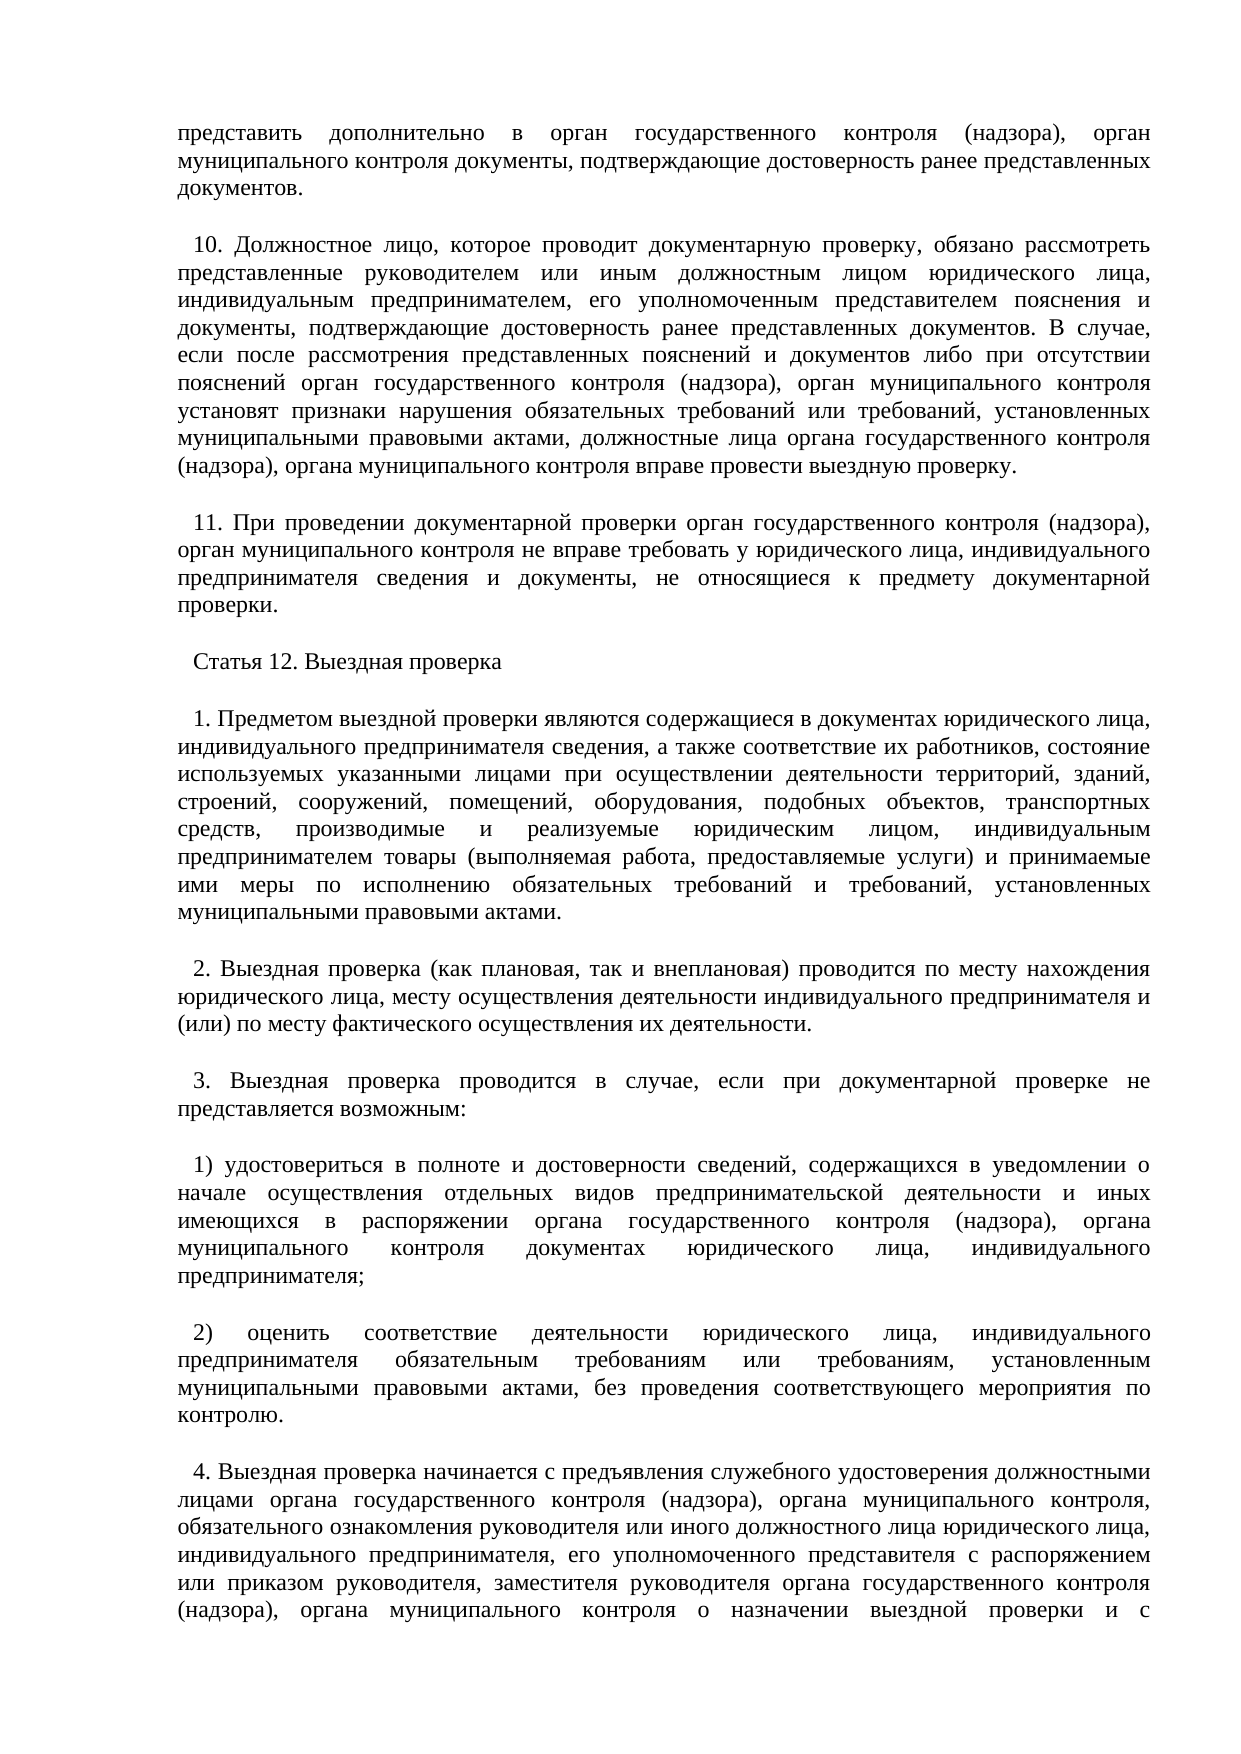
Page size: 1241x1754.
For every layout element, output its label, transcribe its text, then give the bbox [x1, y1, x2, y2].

text 10. Должностное лицо, которое проводит документарную проверку, обязано рассмотреть представленные руководителем или иным должностным лицом юридического лица, индивидуальным предпринимателем, его уполномоченным представителем пояснения и документы, подтверждающие достоверность ранее представленных документов. В случае, если после рассмотрения представленных пояснений и документов либо при отсутствии пояснений орган государственного контроля (надзора), орган муниципального контроля установят признаки нарушения обязательных требований или требований, установленных муниципальными правовыми актами, должностные лица органа государственного контроля (надзора), органа муниципального контроля вправе провести выездную проверку. [177, 230, 1152, 478]
text 1) удостовериться в полноте и достоверности сведений, содержащихся в уведомлении о начале осуществления отдельных видов предпринимательской деятельности и иных имеющихся в распоряжении органа государственного контроля (надзора), органа муниципального контроля документах юридического лица, индивидуального предпринимателя; [177, 1150, 1152, 1288]
text 2) оценить соответствие деятельности юридического лица, индивидуального предпринимателя обязательным требованиям или требованиям, установленным муниципальными правовыми актами, без проведения соответствующего мероприятия по контролю. [177, 1318, 1152, 1428]
text 1. Предметом выездной проверки являются содержащиеся в документах юридического лица, индивидуального предпринимателя сведения, а также соответствие их работников, состояние используемых указанными лицами при осуществлении деятельности территорий, зданий, строений, сооружений, помещений, оборудования, подобных объектов, транспортных средств, производимые и реализуемые юридическим лицом, индивидуальным предпринимателем товары (выполняемая работа, предоставляемые услуги) и принимаемые ими меры по исполнению обязательных требований и требований, установленных муниципальными правовыми актами. [177, 704, 1152, 925]
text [177, 118, 1152, 201]
text 3. Выездная проверка проводится в случае, если при документарной проверке не представляется возможным: [177, 1066, 1152, 1121]
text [177, 1457, 1152, 1623]
text Статья 12. Выездная проверка [177, 647, 1152, 675]
text 11. При проведении документарной проверки орган государственного контроля (надзора), орган муниципального контроля не вправе требовать у юридического лица, индивидуального предпринимателя сведения и документы, не относящиеся к предмету документарной проверки. [177, 508, 1152, 618]
text 2. Выездная проверка (как плановая, так и внеплановая) проводится по месту нахождения юридического лица, месту осуществления деятельности индивидуального предпринимателя и (или) по месту фактического осуществления их деятельности. [177, 954, 1152, 1037]
